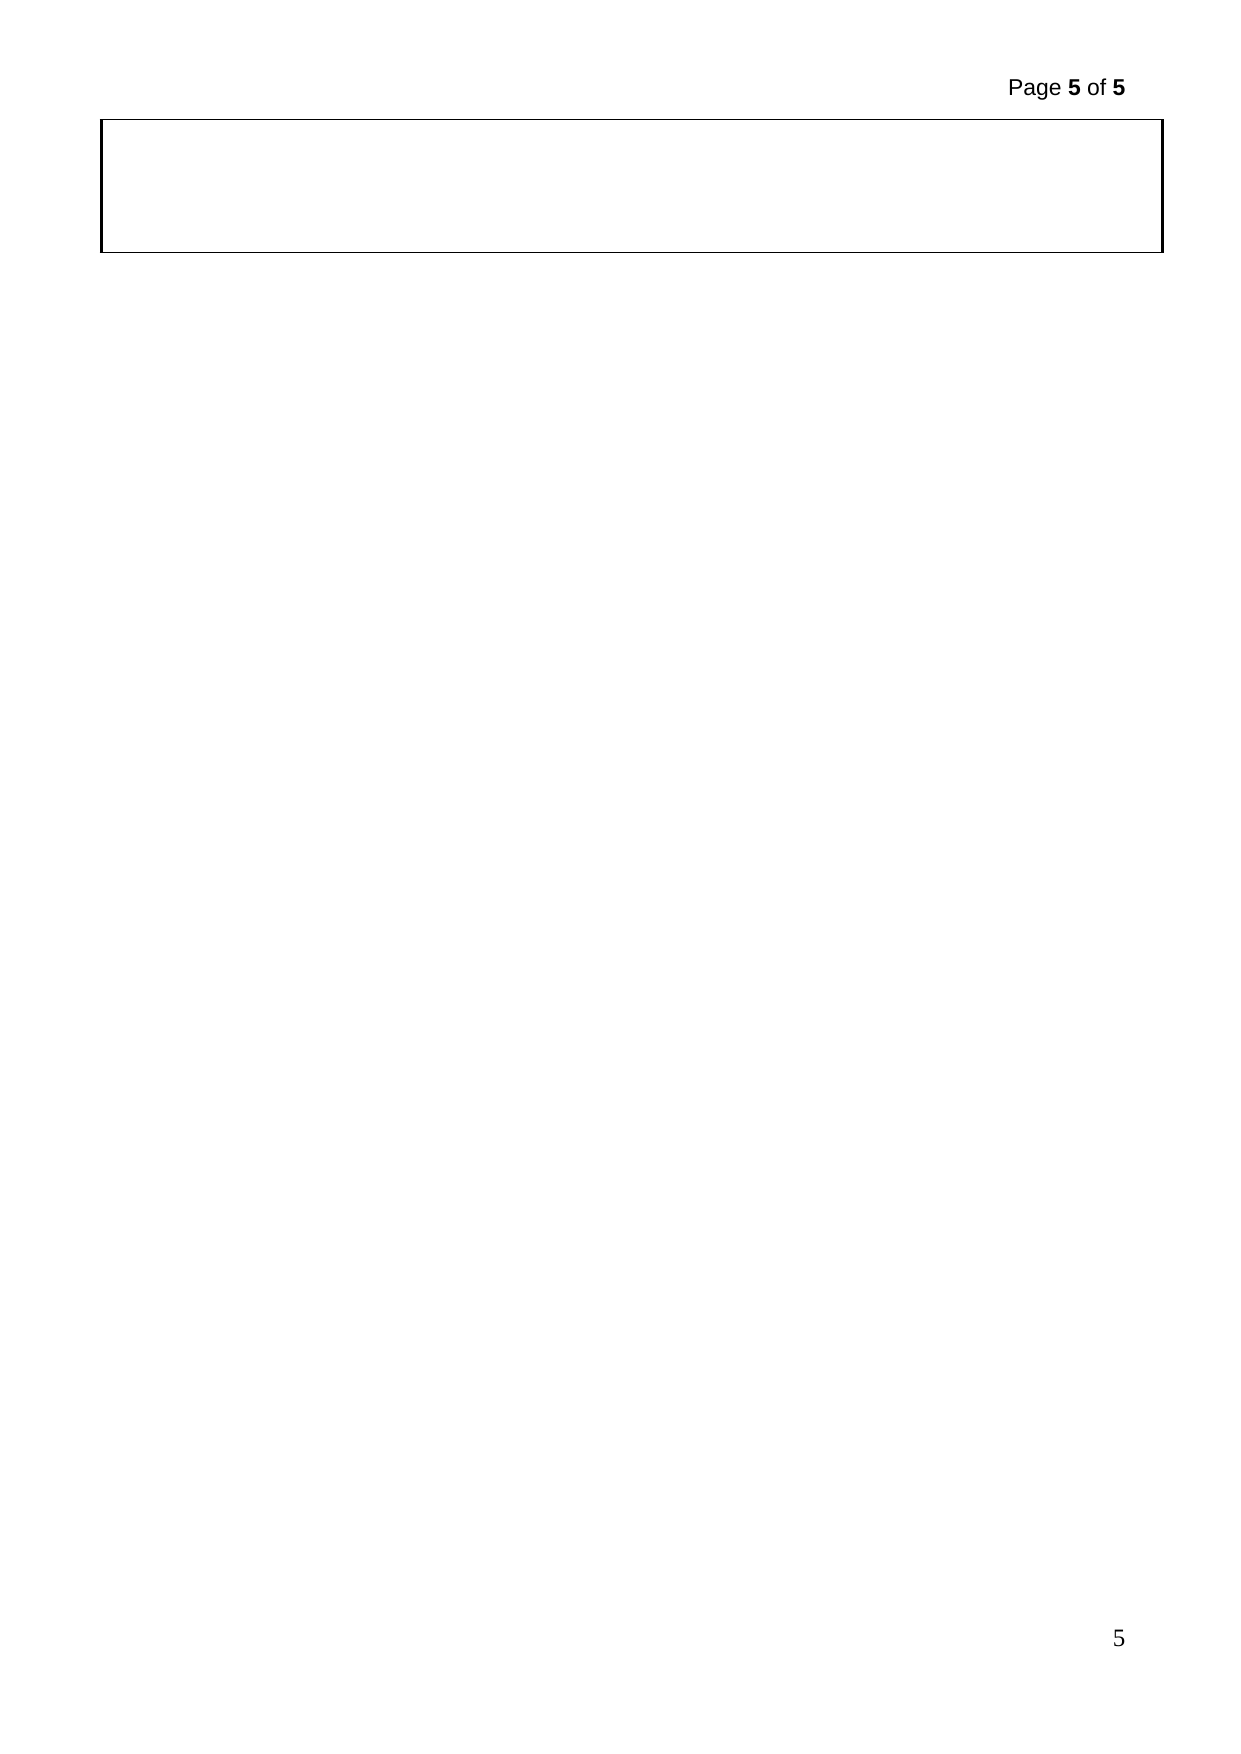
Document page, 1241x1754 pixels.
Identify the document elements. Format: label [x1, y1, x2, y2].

table_cell [103, 120, 1161, 252]
